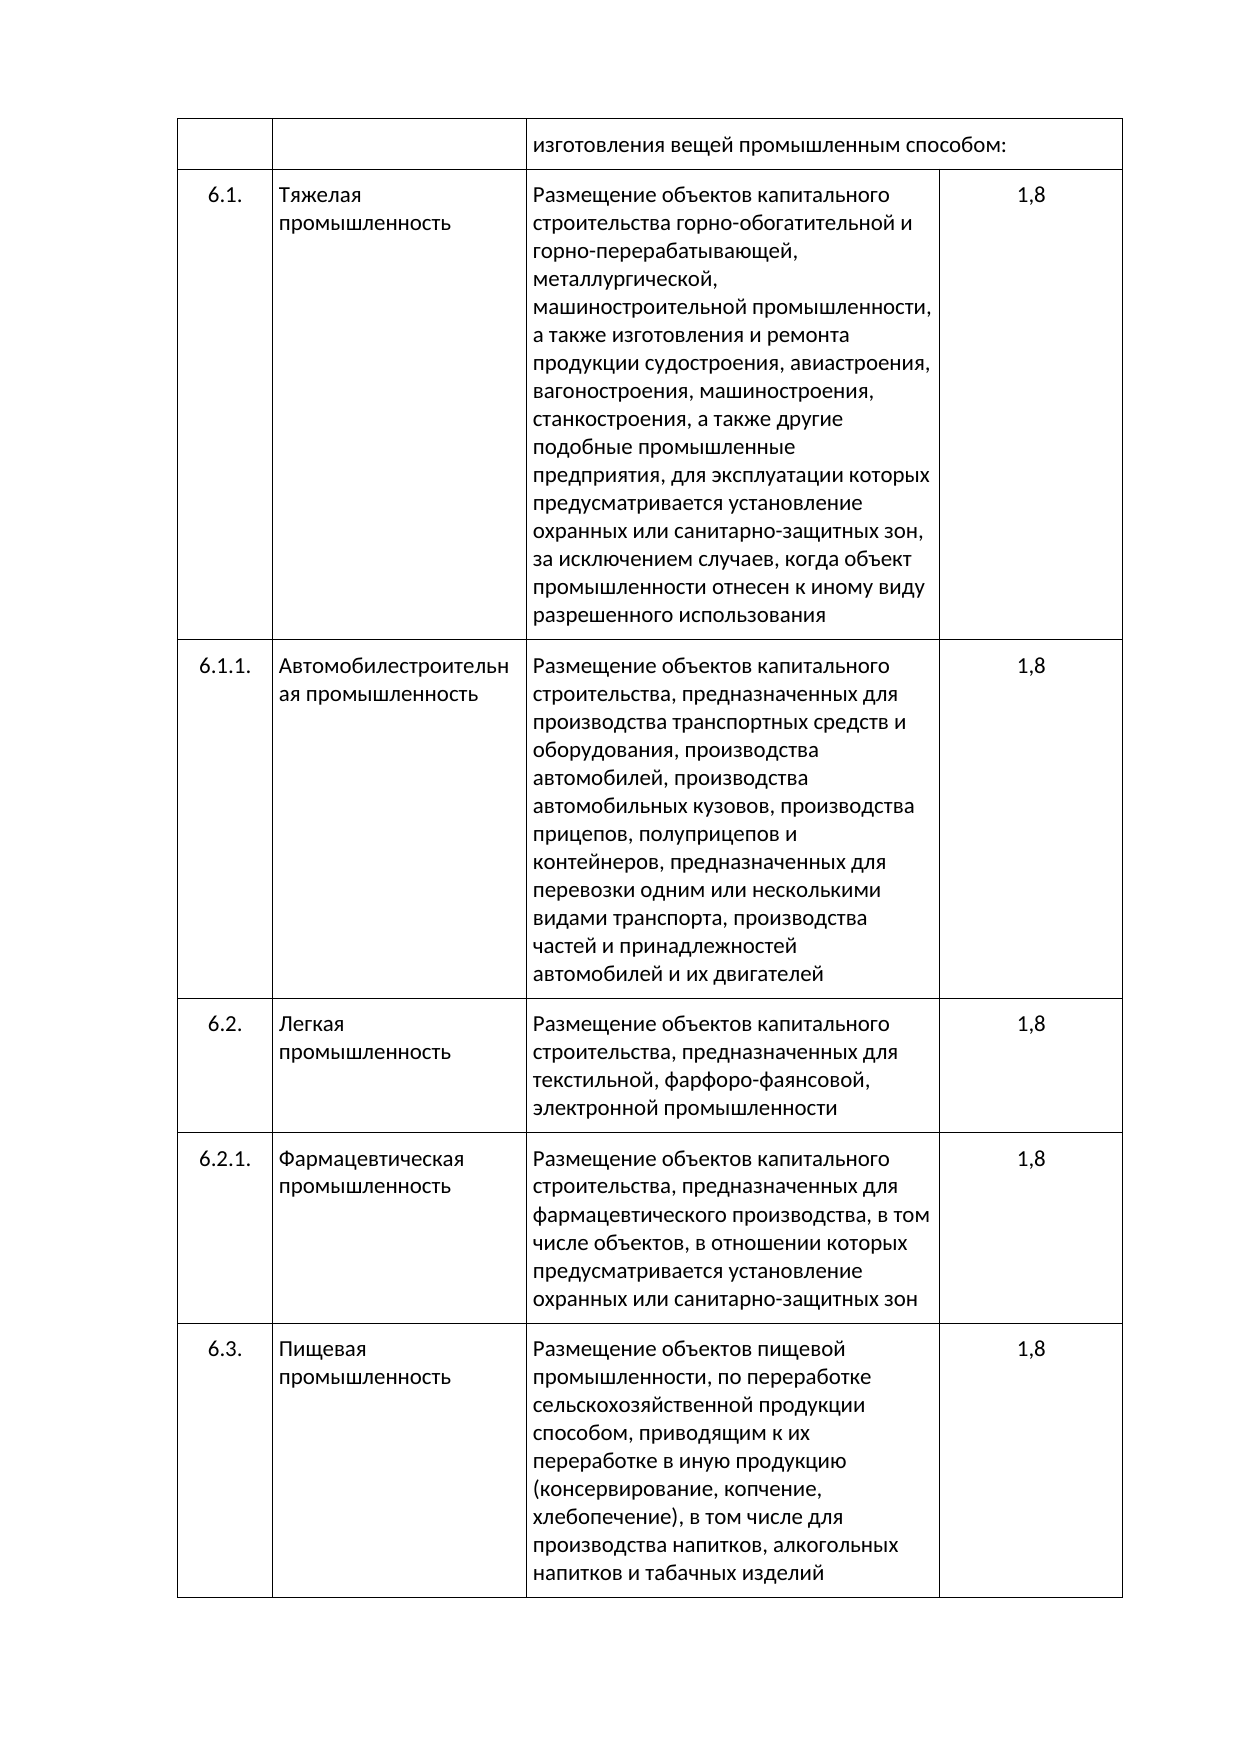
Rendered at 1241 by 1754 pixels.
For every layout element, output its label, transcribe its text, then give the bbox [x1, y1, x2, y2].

table_cell Размещение объектов капитального строительства, предназначенных для текстильной, фарфоро-фаянсовой, электронной промышленности [527, 999, 939, 1132]
table_cell 6.1.1. [178, 640, 272, 998]
table_cell Размещение объектов капитального строительства, предназначенных для фармацевтического производства, в том числе объектов, в отношении которых предусматривается установление охранных или санитарно-защитных зон [527, 1133, 939, 1322]
table_cell 1,8 [940, 1133, 1122, 1322]
table_cell Пищевая промышленность [273, 1324, 526, 1597]
table_cell 1,8 [940, 170, 1122, 639]
table_cell 6.2. [178, 999, 272, 1132]
table_cell Фармацевтическая промышленность [273, 1133, 526, 1322]
table_cell 6. [178, 119, 272, 168]
table_cell 1,8 [940, 640, 1122, 998]
table_cell Размещение объектов капитального строительства, предназначенных для производства транспортных средств и оборудования, производства автомобилей, производства автомобильных кузовов, производства прицепов, полуприцепов и контейнеров, предназначенных для перевозки одним или несколькими видами транспорта, производства частей и принадлежностей автомобилей и их двигателей [527, 640, 939, 998]
table_cell Тяжелая промышленность [273, 170, 526, 639]
table_cell 6.1. [178, 170, 272, 639]
table_cell Размещение объектов капитального строительства горно-обогатительной и горно-перерабатывающей, металлургической, машиностроительной промышленности, а также изготовления и ремонта продукции судостроения, авиастроения, вагоностроения, машиностроения, станкостроения, а также другие подобные промышленные предприятия, для эксплуатации которых предусматривается установление охранных или санитарно-защитных зон, за исключением случаев, когда объект промышленности отнесен к иному виду разрешенного использования [527, 170, 939, 639]
table_cell Легкая промышленность [273, 999, 526, 1132]
table_cell 1,8 [940, 999, 1122, 1132]
table_cell Размещение объектов пищевой промышленности, по переработке сельскохозяйственной продукции способом, приводящим к их переработке в иную продукцию (консервирование, копчение, хлебопечение), в том числе для производства напитков, алкогольных напитков и табачных изделий [527, 1324, 939, 1597]
table_cell 1,8 [940, 1324, 1122, 1597]
table_cell 6.3. [178, 1324, 272, 1597]
table_cell Автомобилестроительная промышленность [273, 640, 526, 998]
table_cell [527, 119, 1122, 168]
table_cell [273, 119, 526, 168]
table_cell 6.2.1. [178, 1133, 272, 1322]
